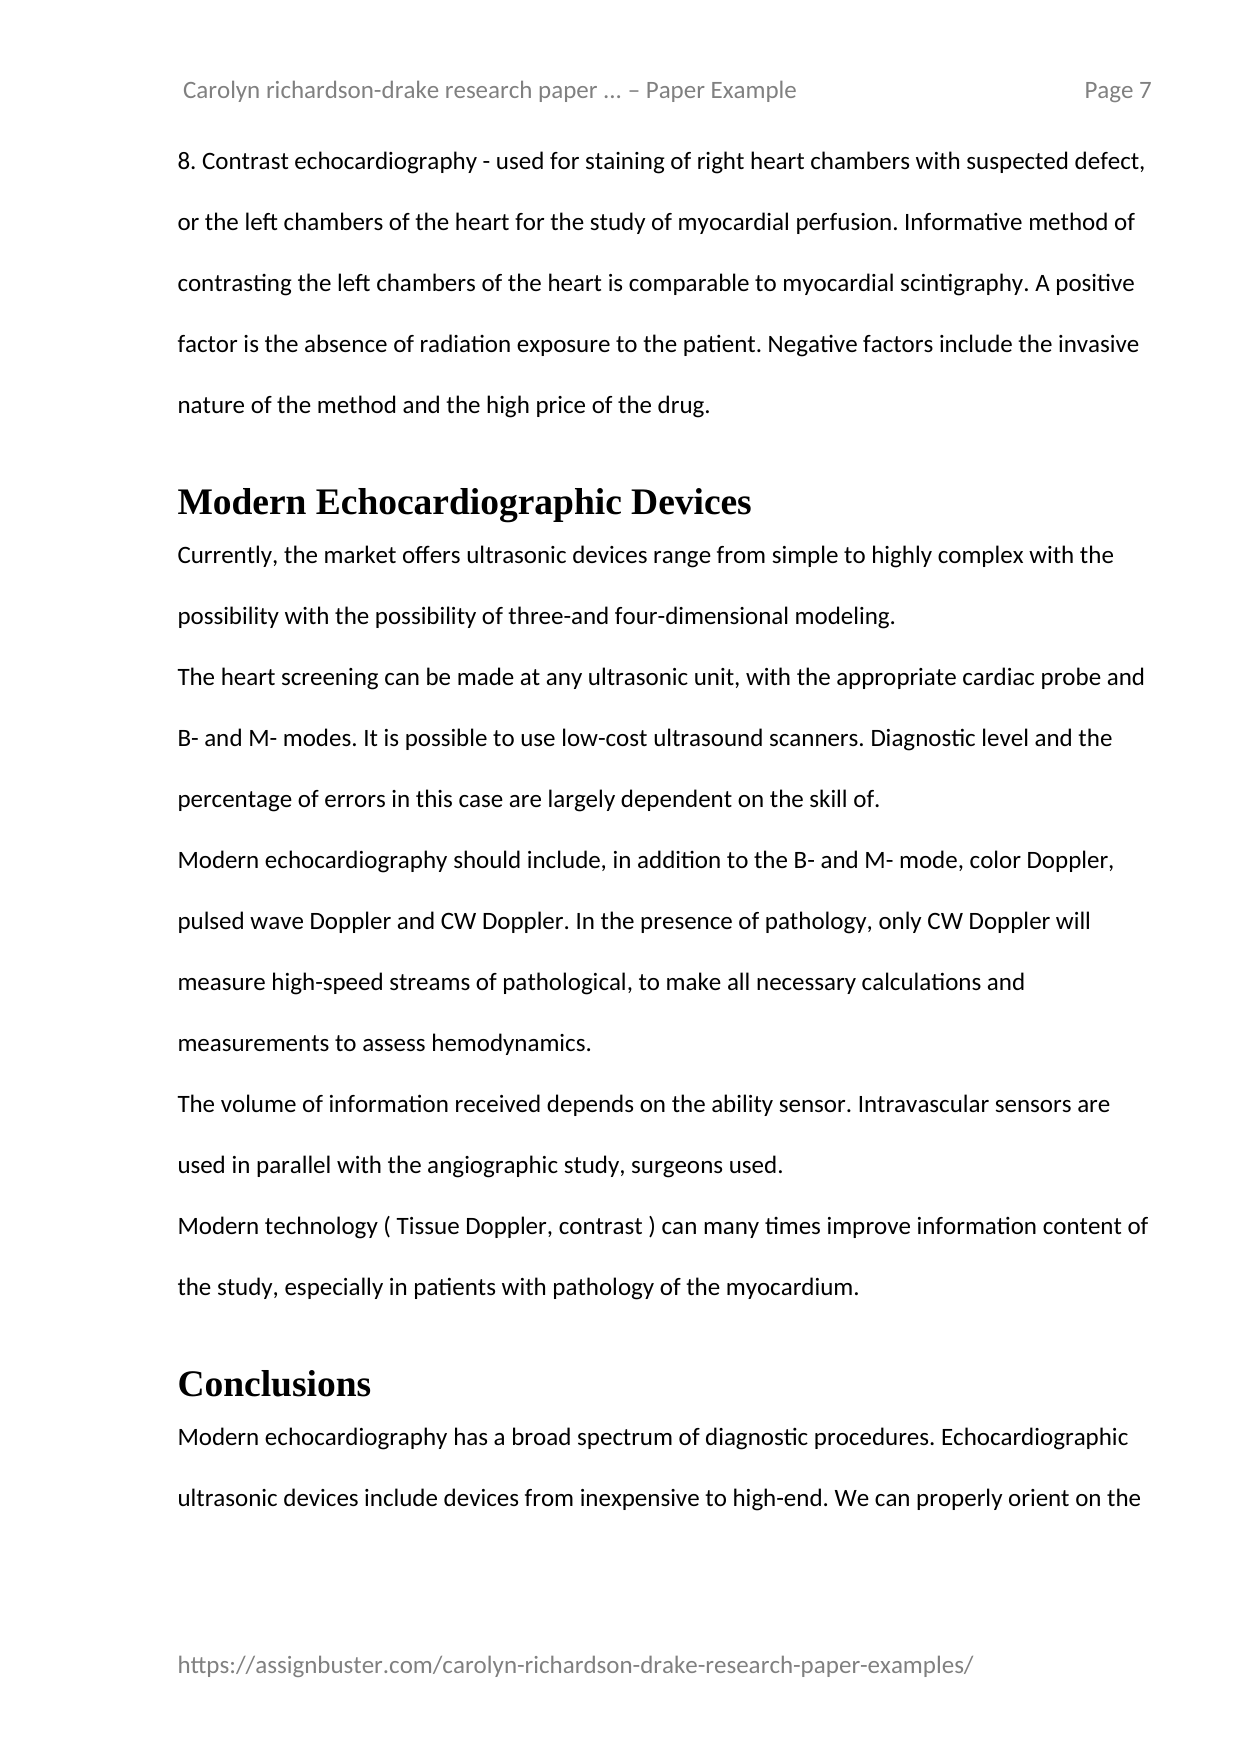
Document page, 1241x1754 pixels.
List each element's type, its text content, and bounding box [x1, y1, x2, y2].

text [177, 1421, 1152, 1512]
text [177, 145, 1152, 420]
text Currently, the market offers ultrasonic devices range from simple to highly complex with the possibility with the possibility of three-and four-dimensional modeling. The heart screening can be made at any ultrasonic unit, with the appropriate cardiac probe and B- and M- modes. It is possible to use low-cost ultrasound scanners. Diagnostic level and the percentage of errors in this case are largely dependent on the skill of. Modern echocardiography should include, in addition to the B- and M- mode, color Doppler, pulsed wave Doppler and CW Doppler. In the presence of pathology, only CW Doppler will measure high-speed streams of pathological, to make all necessary calculations and measurements to assess hemodynamics. The volume of information received depends on the ability sensor. Intravascular sensors are used in parallel with the angiographic study, surgeons used. Modern technology ( Tissue Doppler, contrast ) can many times improve information content of the study, especially in patients with pathology of the myocardium. [177, 539, 1152, 1302]
subtitle Conclusions [177, 1362, 1152, 1405]
subtitle Modern Echocardiographic Devices [177, 480, 1152, 523]
